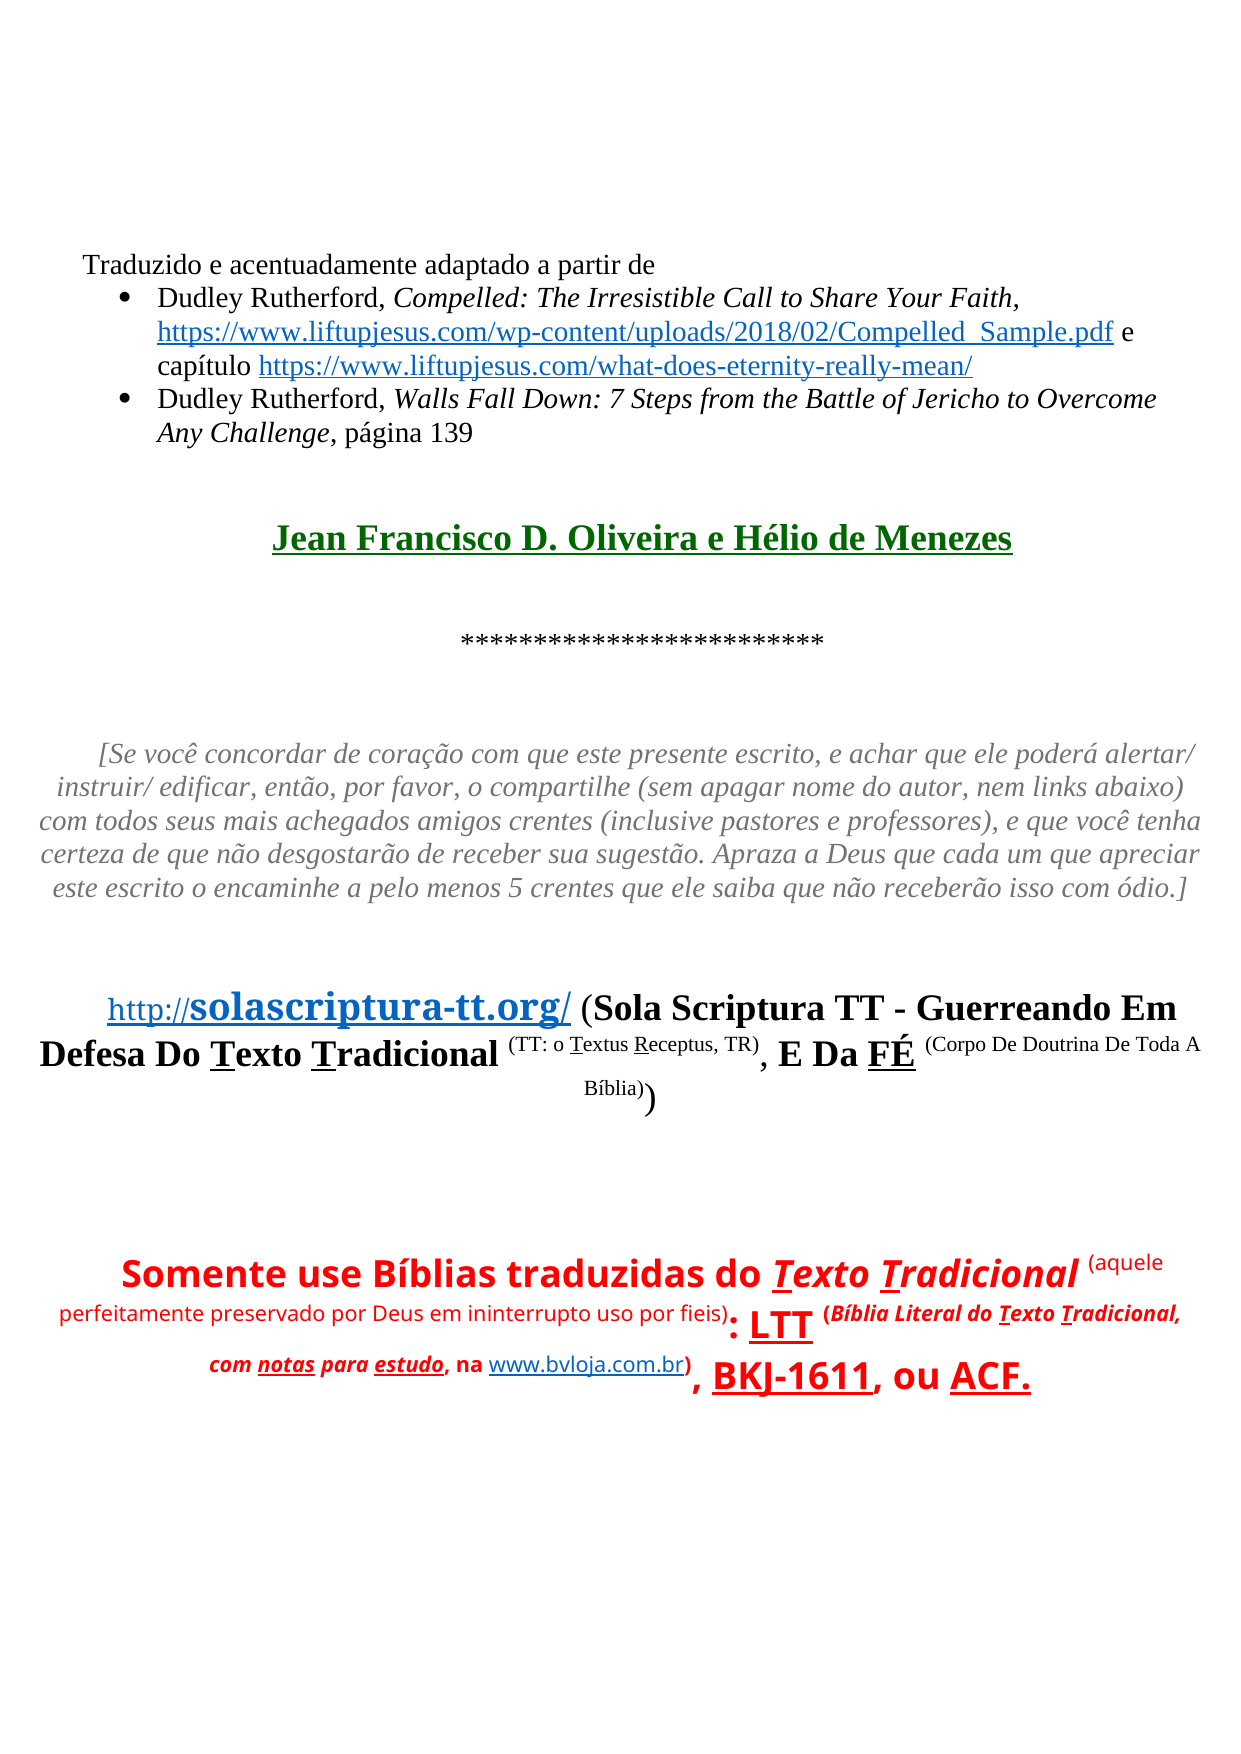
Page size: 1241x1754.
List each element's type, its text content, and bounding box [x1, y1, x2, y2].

text http://solascriptura-tt.org/ (Sola Scriptura TT - Guerreando Em Defesa Do Texto Tradicional (TT: o Textus Receptus, TR), E Da FÉ (Corpo De Doutrina De Toda A Bíblia)) [38, 980, 1202, 1118]
text Somente use Bíblias traduzidas do Texto Tradicional (aquele perfeitamente preservado por Deus em ininterrupto uso por fieis): LTT (Bíblia Literal do Texto Tradicional, com notas para estudo, na www.bvloja.com.br), BKJ-1611, ou ACF. [38, 1247, 1202, 1434]
text Traduzido e acentuadamente adaptado a partir de [38, 247, 1202, 281]
text ************************* [38, 626, 1202, 659]
text [Se você concordar de coração com que este presente escrito, e achar que ele poderá alertar/ instruir/ edificar, então, por favor, o compartilhe (sem apagar nome do autor, nem links abaixo) com todos seus mais achegados amigos crentes (inclusive pastores e professores), e que você tenha certeza de que não desgostarão de receber sua sugestão. Apraza a Deus que cada um que apreciar este escrito o encaminhe a pelo menos 5 crentes que ele saiba que não receberão isso com ódio.] [38, 736, 1202, 904]
list Dudley Rutherford, Walls Fall Down: 7 Steps from the Battle of Jericho to Overcome Any Challenge, página 139 [119, 381, 1202, 448]
list Dudley Rutherford, Compelled: The Irresistible Call to Share Your Faith, https://www.liftupjesus.com/wp-content/uploads/2018/02/Compelled_Sample.pdf e capítulo https://www.liftupjesus.com/what-does-eternity-really-mean/ [119, 281, 1202, 381]
text Jean Francisco D. Oliveira e Hélio de Menezes [38, 516, 1202, 559]
